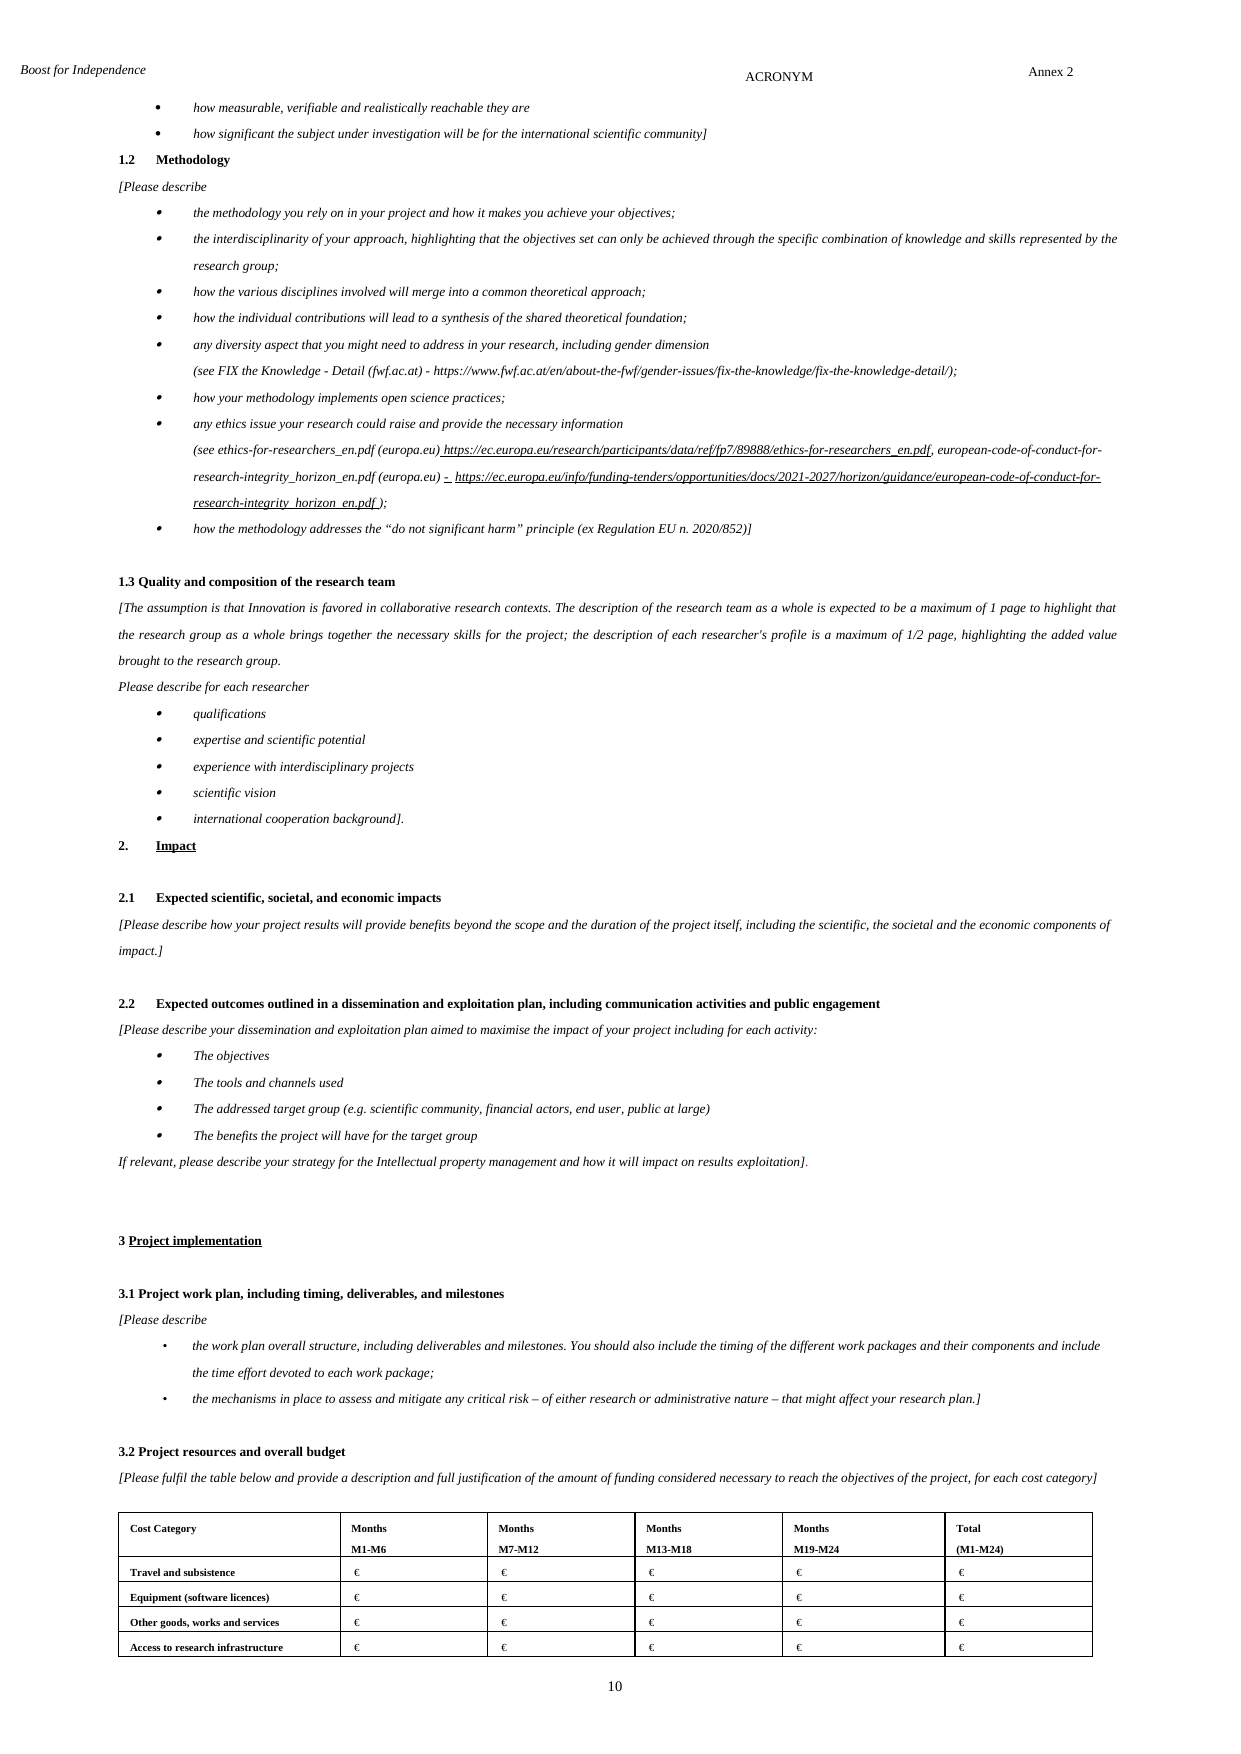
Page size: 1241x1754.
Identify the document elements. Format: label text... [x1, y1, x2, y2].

table_cell € [636, 1557, 782, 1581]
table_cell € [488, 1557, 634, 1581]
table_cell € [341, 1557, 487, 1581]
table_cell Travel and subsistence [119, 1557, 340, 1581]
text 1.3 Quality and composition of the research team [118, 563, 1122, 589]
table_header Months M19-M24 [783, 1513, 944, 1556]
table_cell € [946, 1582, 1092, 1606]
list The tools and channels used [156, 1064, 1122, 1090]
list how significant the subject under investigation will be for the international scientific community] [156, 115, 1122, 141]
list international cooperation background]. [156, 800, 1122, 827]
text [Please describe [118, 168, 1122, 194]
list how your methodology implements open science practices; [156, 378, 1122, 405]
table_header Months M1-M6 [341, 1513, 487, 1556]
table_cell € [636, 1582, 782, 1606]
list expertise and scientific potential [156, 721, 1122, 747]
list how the methodology addresses the “do not significant harm” principle (ex Regulation EU n. 2020/852)] [156, 510, 1122, 537]
list the mechanisms in place to assess and mitigate any critical risk – of either research or administrative nature – that might affect your research plan.] [162, 1380, 1122, 1406]
list any ethics issue your research could raise and provide the necessary information [156, 405, 1122, 431]
table_cell € [341, 1582, 487, 1606]
table_cell Other goods, works and services [119, 1607, 340, 1631]
text [Please fulfil the table below and provide a description and full justification of the amount of funding considered necessary to reach the objectives of the project, for each cost category] [118, 1459, 1122, 1485]
table_cell Access to research infrastructure [119, 1632, 340, 1656]
table_header Total (M1-M24) [946, 1513, 1092, 1556]
list experience with interdisciplinary projects [156, 747, 1122, 774]
table_cell € [636, 1607, 782, 1631]
table_cell € [946, 1632, 1092, 1656]
table_header Cost Category [119, 1513, 340, 1556]
table_cell € [488, 1607, 634, 1631]
table_cell € [341, 1607, 487, 1631]
table_cell € [488, 1582, 634, 1606]
list The objectives [156, 1037, 1122, 1064]
table_cell € [783, 1582, 944, 1606]
table_cell € [946, 1607, 1092, 1631]
text Please describe for each researcher [118, 668, 1122, 695]
text [Please describe how your project results will provide benefits beyond the scope and the duration of the project itself, including the scientific, the societal and the economic components of impact.] [118, 906, 1122, 958]
table_cell € [341, 1632, 487, 1656]
list Expected scientific, societal, and economic impacts [118, 879, 1122, 906]
text [The assumption is that Innovation is favored in collaborative research contexts. The description of the research team as a whole is expected to be a maximum of 1 page to highlight that the research group as a whole brings together the necessary skills for the project; the description of each researcher's profile is a maximum of 1/2 page, highlighting the added value brought to the research group. [118, 589, 1122, 668]
table_cell € [783, 1632, 944, 1656]
table_cell € [946, 1557, 1092, 1581]
list Methodology [118, 141, 1122, 168]
table_cell € [783, 1557, 944, 1581]
text If relevant, please describe your strategy for the Intellectual property management and how it will impact on results exploitation]. [118, 1143, 1122, 1169]
list how the various disciplines involved will merge into a common theoretical approach; [156, 273, 1122, 299]
list the methodology you rely on in your project and how it makes you achieve your objectives; [156, 194, 1122, 220]
text [Please describe your dissemination and exploitation plan aimed to maximise the impact of your project including for each activity: [118, 1011, 1122, 1037]
list how measurable, verifiable and realistically reachable they are [156, 89, 1122, 115]
list the work plan overall structure, including deliverables and milestones. You should also include the timing of the different work packages and their components and include the time effort devoted to each work package; [162, 1327, 1122, 1380]
list The benefits the project will have for the target group [156, 1116, 1122, 1143]
table_cell Equipment (software licences) [119, 1582, 340, 1606]
text (see ethics-for-researchers_en.pdf (europa.eu) https://ec.europa.eu/research/participants/data/ref/fp7/89888/ethics-for-researchers_en.pdf, european-code-of-conduct-for-research-integrity_horizon_en.pdf (europa.eu) - https://ec.europa.eu/info/funding-tenders/opportunities/docs/2021-2027/horizon/guidance/european-code-of-conduct-for-research-integrity_horizon_en.pdf ); [193, 431, 1122, 510]
table_cell € [636, 1632, 782, 1656]
list Impact [118, 827, 1122, 853]
table_cell € [783, 1607, 944, 1631]
list scientific vision [156, 774, 1122, 800]
text [Please describe [118, 1301, 1122, 1327]
list how the individual contributions will lead to a synthesis of the shared theoretical foundation; [156, 299, 1122, 326]
list any diversity aspect that you might need to address in your research, including gender dimension [156, 326, 1122, 352]
text (see FIX the Knowledge - Detail (fwf.ac.at) - https://www.fwf.ac.at/en/about-the-fwf/gender-issues/fix-the-knowledge/fix-the-knowledge-detail/); [193, 352, 1122, 378]
list The addressed target group (e.g. scientific community, financial actors, end user, public at large) [156, 1090, 1122, 1116]
text 3.2 Project resources and overall budget [118, 1433, 1122, 1459]
table_header Months M13-M18 [636, 1513, 782, 1556]
list Expected outcomes outlined in a dissemination and exploitation plan, including communication activities and public engagement [118, 985, 1122, 1011]
table_header Months M7-M12 [488, 1513, 634, 1556]
text 3 Project implementation [118, 1222, 1122, 1248]
list qualifications [156, 695, 1122, 721]
list the interdisciplinarity of your approach, highlighting that the objectives set can only be achieved through the specific combination of knowledge and skills represented by the research group; [156, 220, 1122, 273]
table_cell € [488, 1632, 634, 1656]
text 3.1 Project work plan, including timing, deliverables, and milestones [118, 1274, 1122, 1301]
